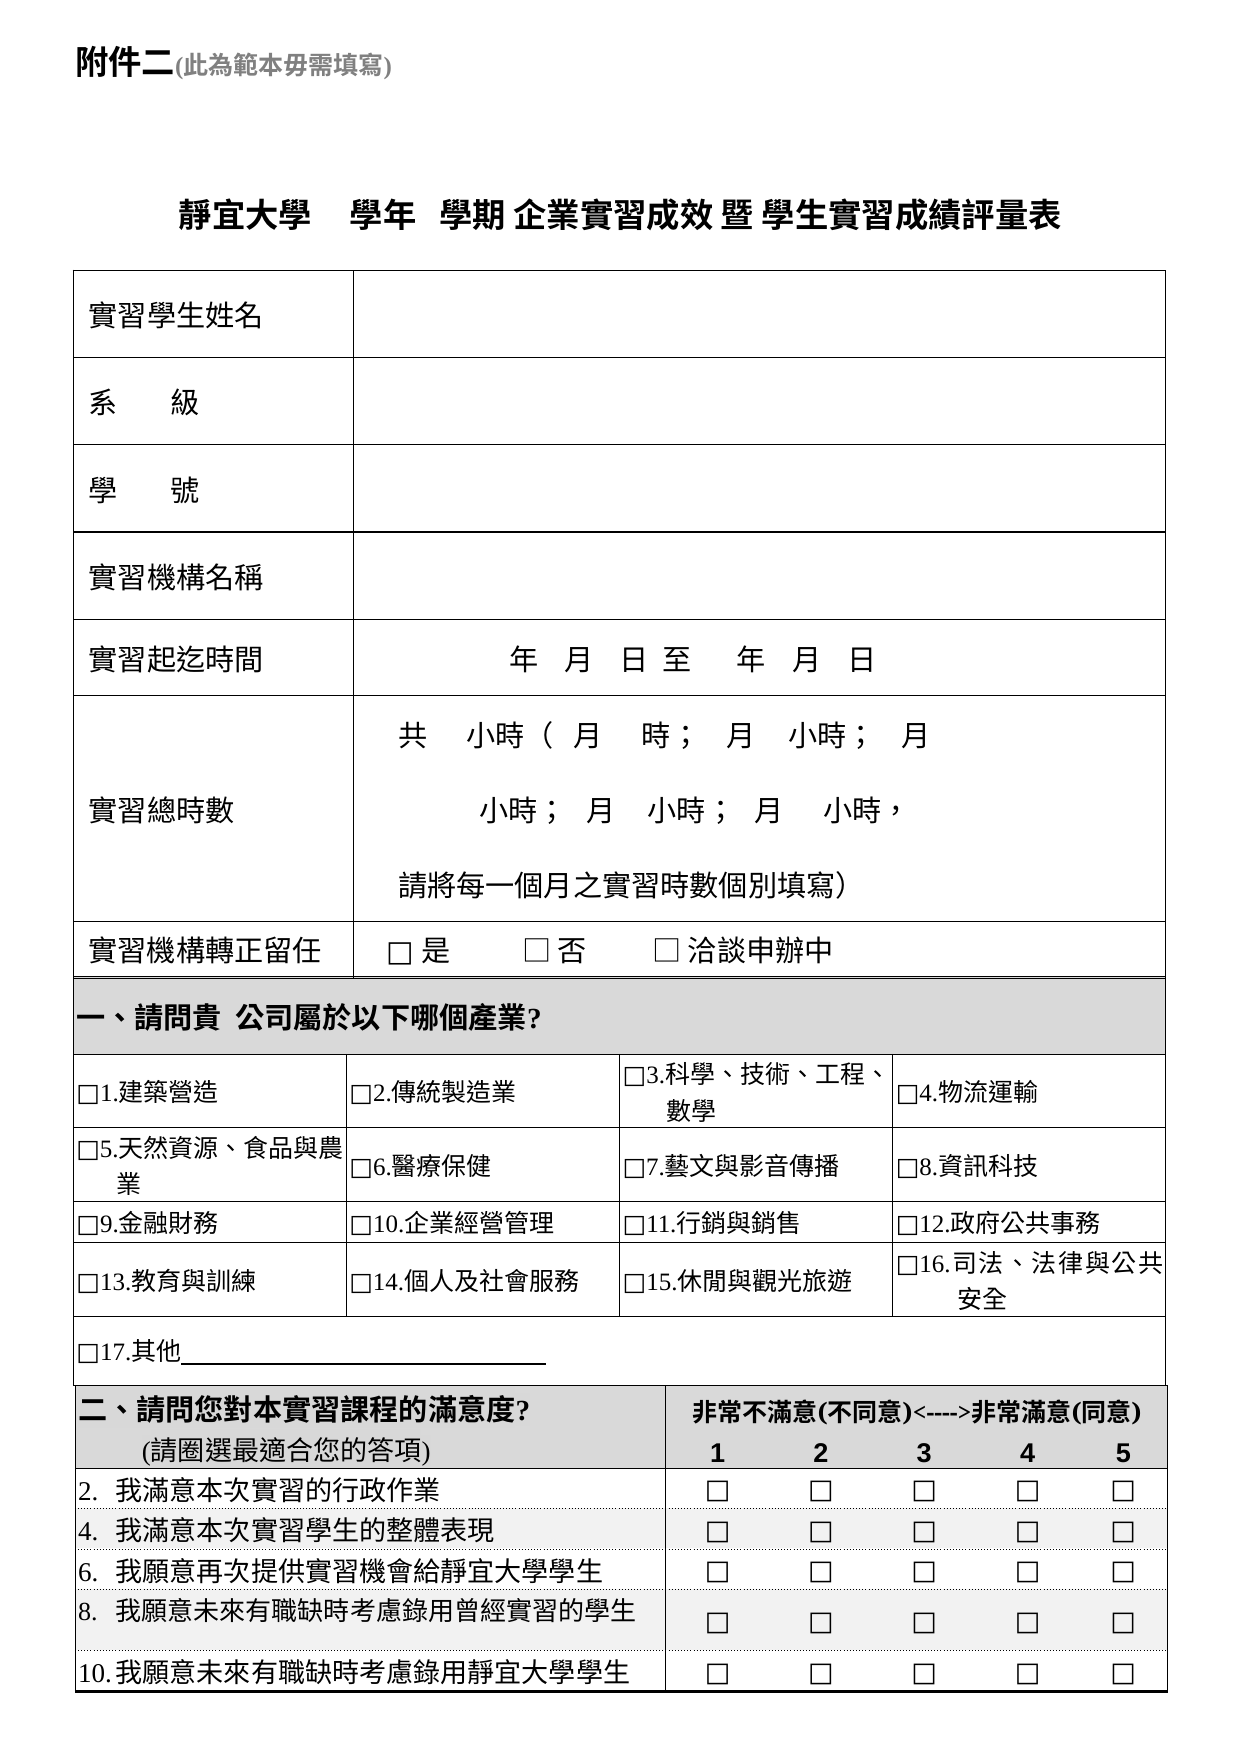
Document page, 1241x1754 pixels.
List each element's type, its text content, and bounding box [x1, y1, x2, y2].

table_cell □ [666, 1650, 769, 1690]
table_cell □ [666, 1589, 769, 1650]
table_cell □ [872, 1549, 976, 1589]
text 靜宜大學 學年 學期 企業實習成效 暨 學生實習成績評量表 [75, 176, 1165, 251]
table_cell 我願意再次提供實習機會給靜宜大學學生 [76, 1549, 665, 1589]
table_cell □ [666, 1508, 769, 1548]
table_cell □7.藝文與影音傳播 [620, 1128, 892, 1201]
table_cell □ [666, 1549, 769, 1589]
table_cell [354, 533, 1165, 619]
table_cell 一、請問貴 公司屬於以下哪個產業? [74, 979, 1165, 1054]
table_cell 二、請問您對本實習課程的滿意度? (請圈選最適合您的答項) [76, 1386, 665, 1468]
table_cell □16.司法、法律與公共安全 [893, 1243, 1165, 1316]
table_cell □ [976, 1508, 1079, 1548]
table_cell 我滿意本次實習學生的整體表現 [76, 1508, 665, 1548]
table_cell □9.金融財務 [74, 1202, 346, 1242]
table_cell □ [1079, 1589, 1167, 1650]
table_cell □13.教育與訓練 [74, 1243, 346, 1316]
table_header 實習學生姓名 [74, 271, 353, 357]
table_cell [354, 445, 1165, 531]
table_cell □3.科學、技術、工程、數學 [620, 1055, 892, 1127]
table_cell 實習機構名稱 [74, 533, 353, 619]
table_cell □ [1079, 1508, 1167, 1548]
table_cell 系 級 [74, 358, 353, 444]
table_cell □ [769, 1650, 872, 1690]
table_cell □14.個人及社會服務 [347, 1243, 619, 1316]
table_cell 實習機構轉正留任 [74, 922, 353, 976]
table_cell □1.建築營造 [74, 1055, 346, 1127]
table_cell □ [769, 1469, 872, 1508]
table_cell □8.資訊科技 [893, 1128, 1165, 1201]
table_cell □ [976, 1589, 1079, 1650]
table_cell □ [769, 1508, 872, 1548]
table_cell 非常不滿意(不同意)<---->非常滿意(同意) [666, 1386, 1167, 1436]
table_cell □ [976, 1650, 1079, 1690]
table_cell □ [976, 1469, 1079, 1508]
table_cell □ [1079, 1650, 1167, 1690]
table_cell 實習總時數 [74, 696, 353, 921]
table_cell □15.休閒與觀光旅遊 [620, 1243, 892, 1316]
table_cell □ [872, 1469, 976, 1508]
table_cell □17.其他 [74, 1317, 1165, 1385]
table_cell □ [976, 1549, 1079, 1589]
table_cell 我滿意本次實習的行政作業 [76, 1469, 665, 1508]
table_cell □ [872, 1508, 976, 1548]
table_cell □2.傳統製造業 [347, 1055, 619, 1127]
table_cell □12.政府公共事務 [893, 1202, 1165, 1242]
table_cell □ 是 □ 否 □ 洽談申辦中 [354, 922, 1165, 976]
table_cell 3 [872, 1436, 976, 1468]
table_cell □4.物流運輸 [893, 1055, 1165, 1127]
table_cell 我願意未來有職缺時考慮錄用靜宜大學學生 [76, 1650, 665, 1690]
table_cell □ [1079, 1549, 1167, 1589]
table_cell 實習起迄時間 [74, 620, 353, 695]
text 附件二(此為範本毋需填寫) [75, 44, 1165, 82]
table_cell 1 [666, 1436, 769, 1468]
table_cell □11.行銷與銷售 [620, 1202, 892, 1242]
table_cell 共 小時（ 月 時； 月 小時； 月 小時； 月 小時； 月 小時， 請將每一個月之實習時數個別填寫） [354, 696, 1165, 921]
table_cell □ [1079, 1469, 1167, 1508]
table_cell 4 [976, 1436, 1079, 1468]
table_cell □ [666, 1469, 769, 1508]
table_cell □ [769, 1549, 872, 1589]
table_cell 我願意未來有職缺時考慮錄用曾經實習的學生 [76, 1589, 665, 1650]
table_cell □10.企業經營管理 [347, 1202, 619, 1242]
table_cell [354, 358, 1165, 444]
table_cell □5.天然資源、食品與農業 [74, 1128, 346, 1201]
table_cell □ [769, 1589, 872, 1650]
table_cell □ [872, 1589, 976, 1650]
table_header [354, 271, 1165, 357]
table_cell □6.醫療保健 [347, 1128, 619, 1201]
table_cell □ [872, 1650, 976, 1690]
table_cell 2 [769, 1436, 872, 1468]
table_cell 學 號 [74, 445, 353, 531]
table_cell 年 月 日 至 年 月 日 [354, 620, 1165, 695]
table_cell 5 [1079, 1436, 1167, 1468]
